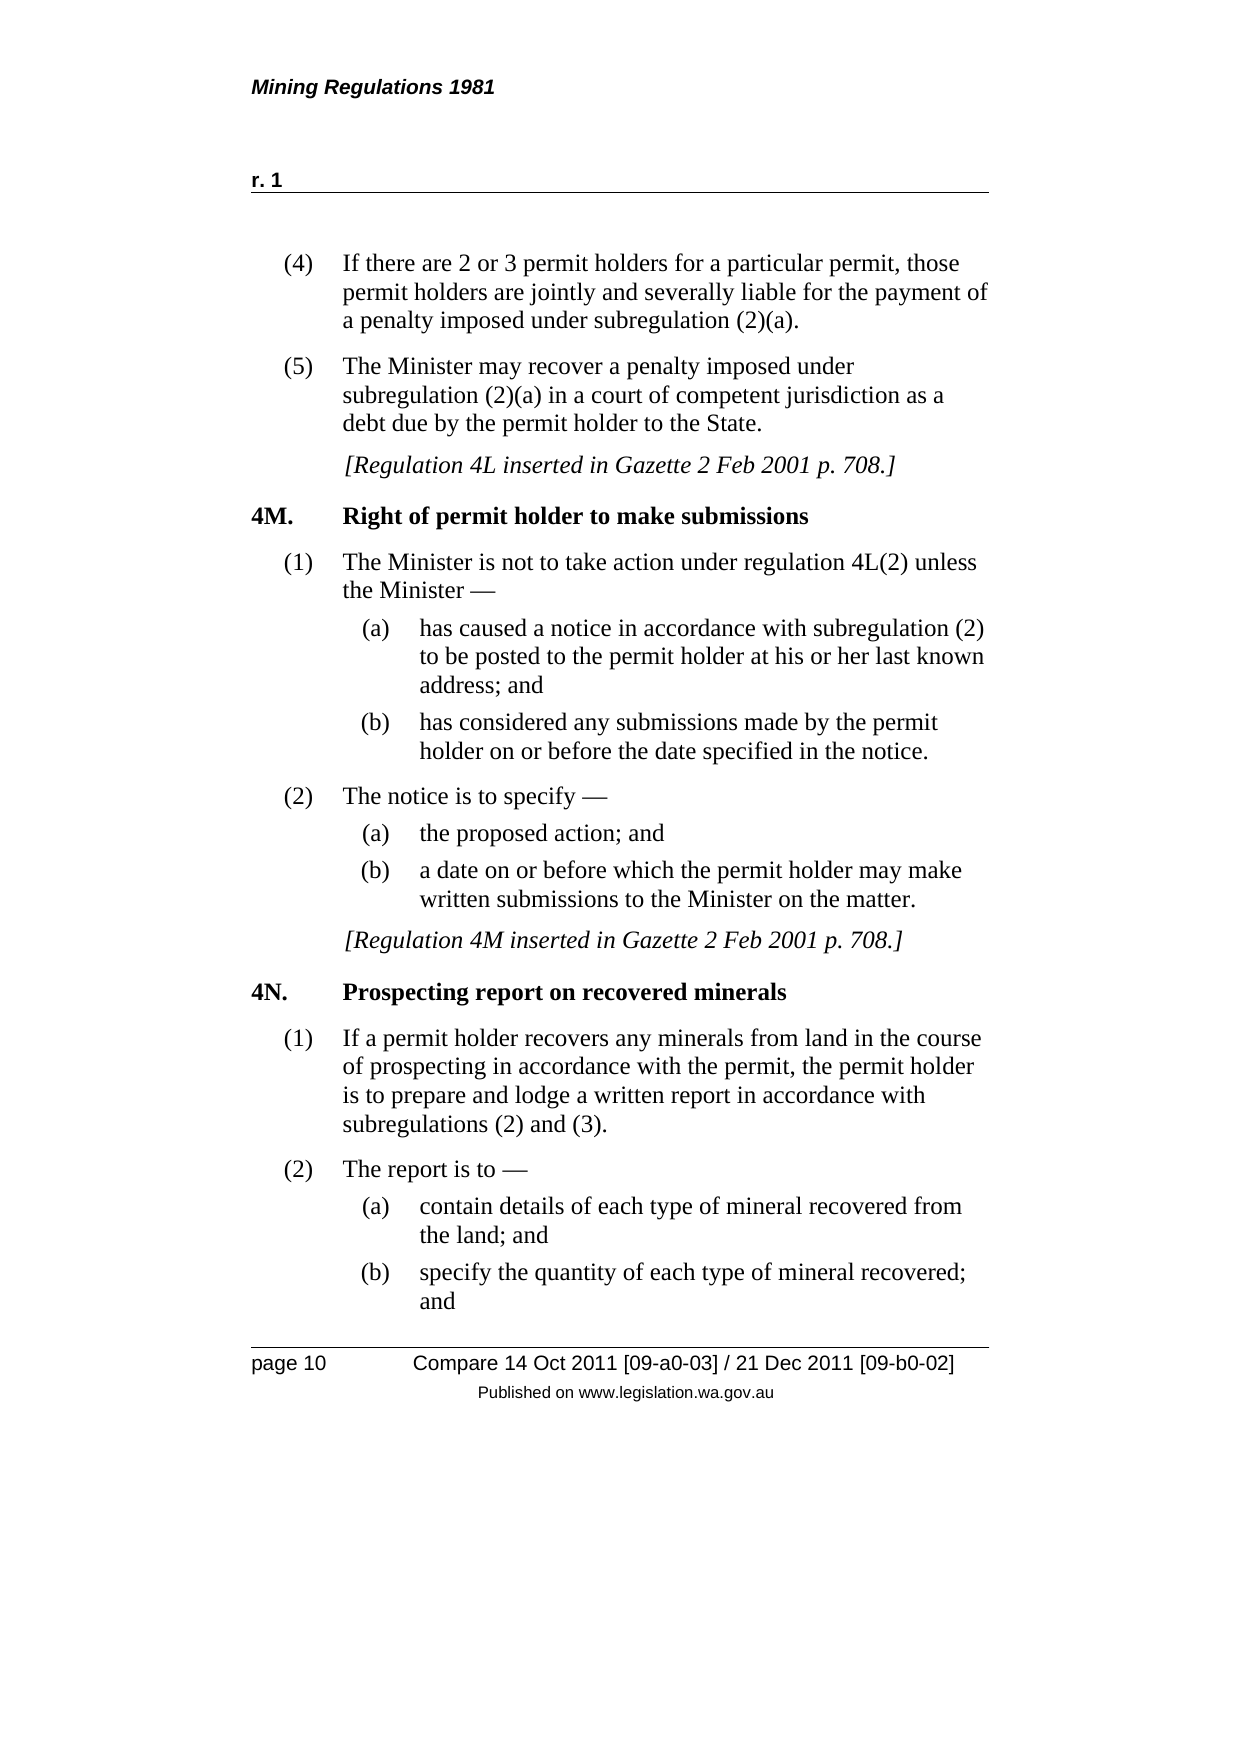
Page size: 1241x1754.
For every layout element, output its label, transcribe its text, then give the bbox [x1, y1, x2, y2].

text (2) The notice is to specify — [251, 781, 989, 810]
text (4) If there are 2 or 3 permit holders for a particular permit, those permit holders are jointly and severally liable for the payment of a penalty imposed under subregulation (2)(a). [251, 248, 989, 334]
text [Regulation 4M inserted in Gazette 2 Feb 2001 p. 708.] [251, 926, 989, 954]
subtitle 4M. Right of permit holder to make submissions [251, 501, 989, 530]
text (b) specify the quantity of each type of mineral recovered; and [251, 1257, 989, 1315]
text (a) contain details of each type of mineral recovered from the land; and [251, 1191, 989, 1249]
text (b) has considered any submissions made by the permit holder on or before the date specified in the notice. [251, 707, 989, 765]
text (b) a date on or before which the permit holder may make written submissions to the Minister on the matter. [251, 856, 989, 913]
text (1) If a permit holder recovers any minerals from land in the course of prospecting in accordance with the permit, the permit holder is to prepare and lodge a written report in accordance with subregulations (2) and (3). [251, 1023, 989, 1138]
text [Regulation 4L inserted in Gazette 2 Feb 2001 p. 708.] [251, 450, 989, 478]
text (1) The Minister is not to take action under regulation 4L(2) unless the Minister — [251, 547, 989, 604]
subtitle 4N. Prospecting report on recovered minerals [251, 977, 989, 1006]
text (a) the proposed action; and [251, 818, 989, 847]
text (a) has caused a notice in accordance with subregulation (2) to be posted to the permit holder at his or her last known address; and [251, 613, 989, 699]
text (5) The Minister may recover a penalty imposed under subregulation (2)(a) in a court of competent jurisdiction as a debt due by the permit holder to the State. [251, 351, 989, 437]
text (2) The report is to — [251, 1154, 989, 1183]
